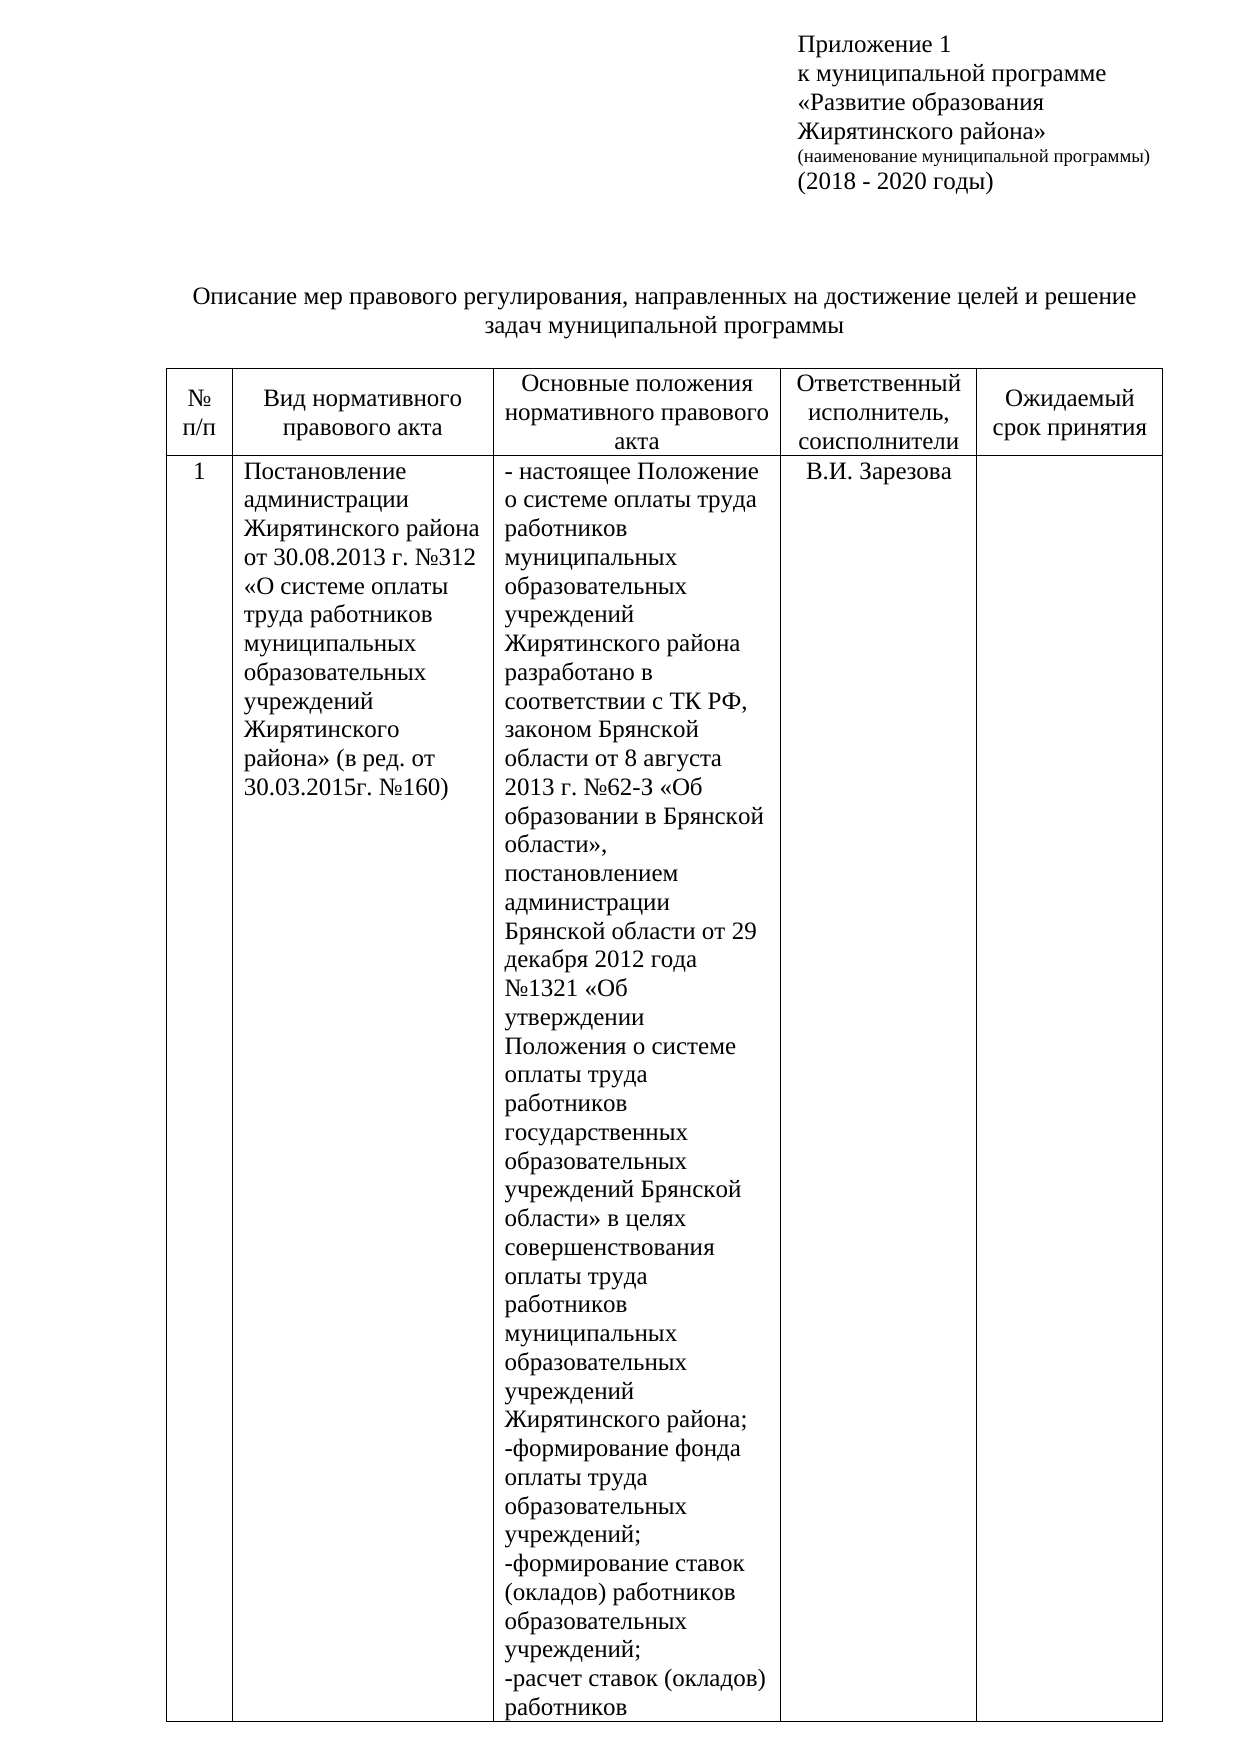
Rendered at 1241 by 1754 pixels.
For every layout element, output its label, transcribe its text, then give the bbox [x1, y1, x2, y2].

text Описание мер правового регулирования, направленных на достижение целей и решение задач муниципальной программы [177, 281, 1152, 339]
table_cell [233, 456, 493, 1721]
table_header № п/п [167, 369, 232, 455]
table_header Основные положения нормативного правового акта [494, 369, 780, 455]
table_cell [494, 456, 780, 1721]
text (2018 - 2020 годы) [797, 166, 1152, 195]
table_header Вид нормативного правового акта [233, 369, 493, 455]
table_cell 1 [167, 456, 232, 1721]
table_cell В.И. Зарезова [781, 456, 976, 1721]
table_header Ответственный исполнитель, соисполнители [781, 369, 976, 455]
text к муниципальной программе [797, 58, 1152, 87]
text «Развитие образования Жирятинского района» (наименование муниципальной программы) [797, 87, 1152, 166]
table_cell [977, 456, 1162, 1721]
text Приложение 1 [797, 29, 1152, 58]
table_header Ожидаемый срок принятия [977, 369, 1162, 455]
